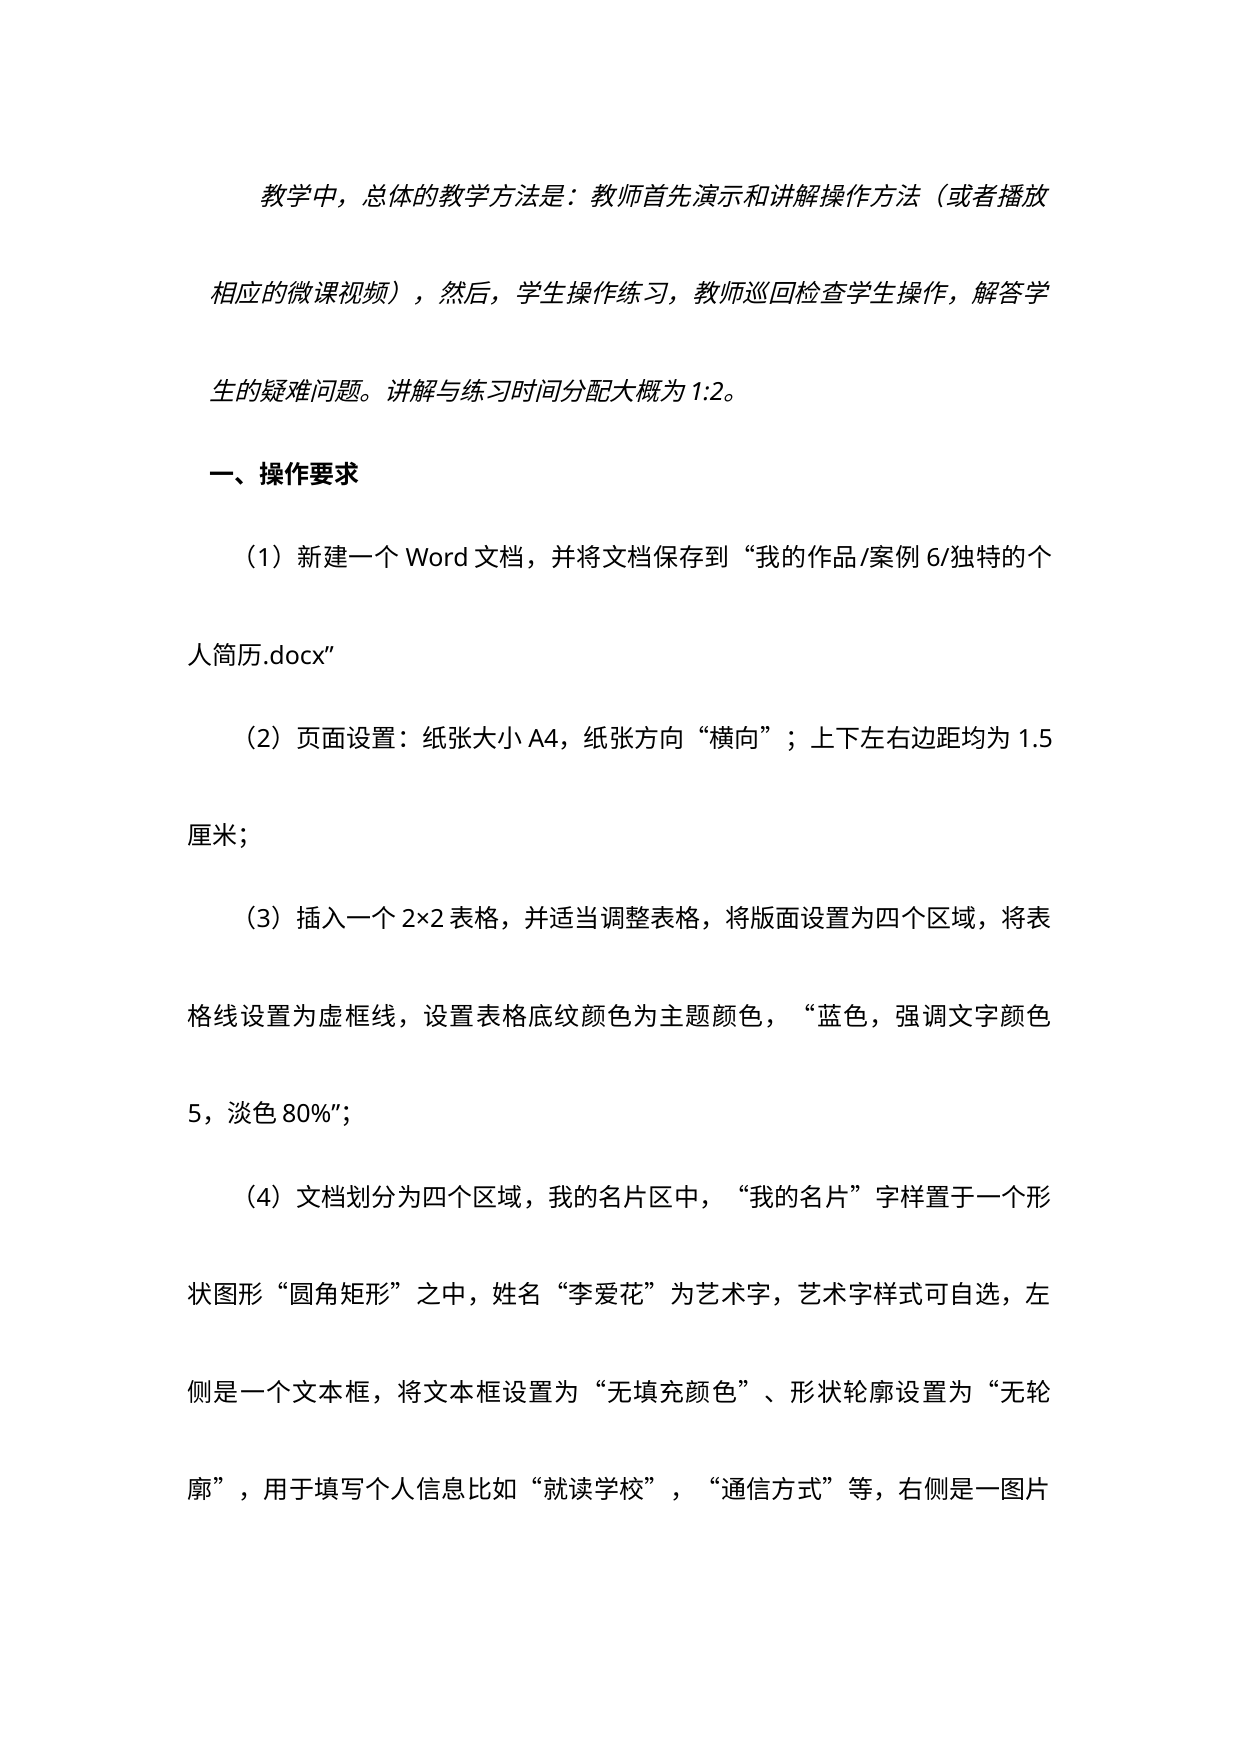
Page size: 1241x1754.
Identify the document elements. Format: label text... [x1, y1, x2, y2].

text （2）页面设置：纸张大小A4，纸张方向“横向”；上下左右边距均为1.5厘米； [187, 704, 1053, 866]
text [187, 1163, 1053, 1520]
text （1）新建一个Word文档，并将文档保存到“我的作品/案例6/独特的个人简历.docx” [187, 523, 1053, 686]
text （3）插入一个2×2表格，并适当调整表格，将版面设置为四个区域，将表格线设置为虚框线，设置表格底纹颜色为主题颜色，“蓝色，强调文字颜色5，淡色80%”； [187, 884, 1053, 1144]
text 一、操作要求 [209, 440, 1053, 505]
text 教学中，总体的教学方法是：教师首先演示和讲解操作方法（或者播放相应的微课视频），然后，学生操作练习，教师巡回检查学生操作，解答学生的疑难问题。讲解与练习时间分配大概为1:2。 [209, 162, 1053, 422]
